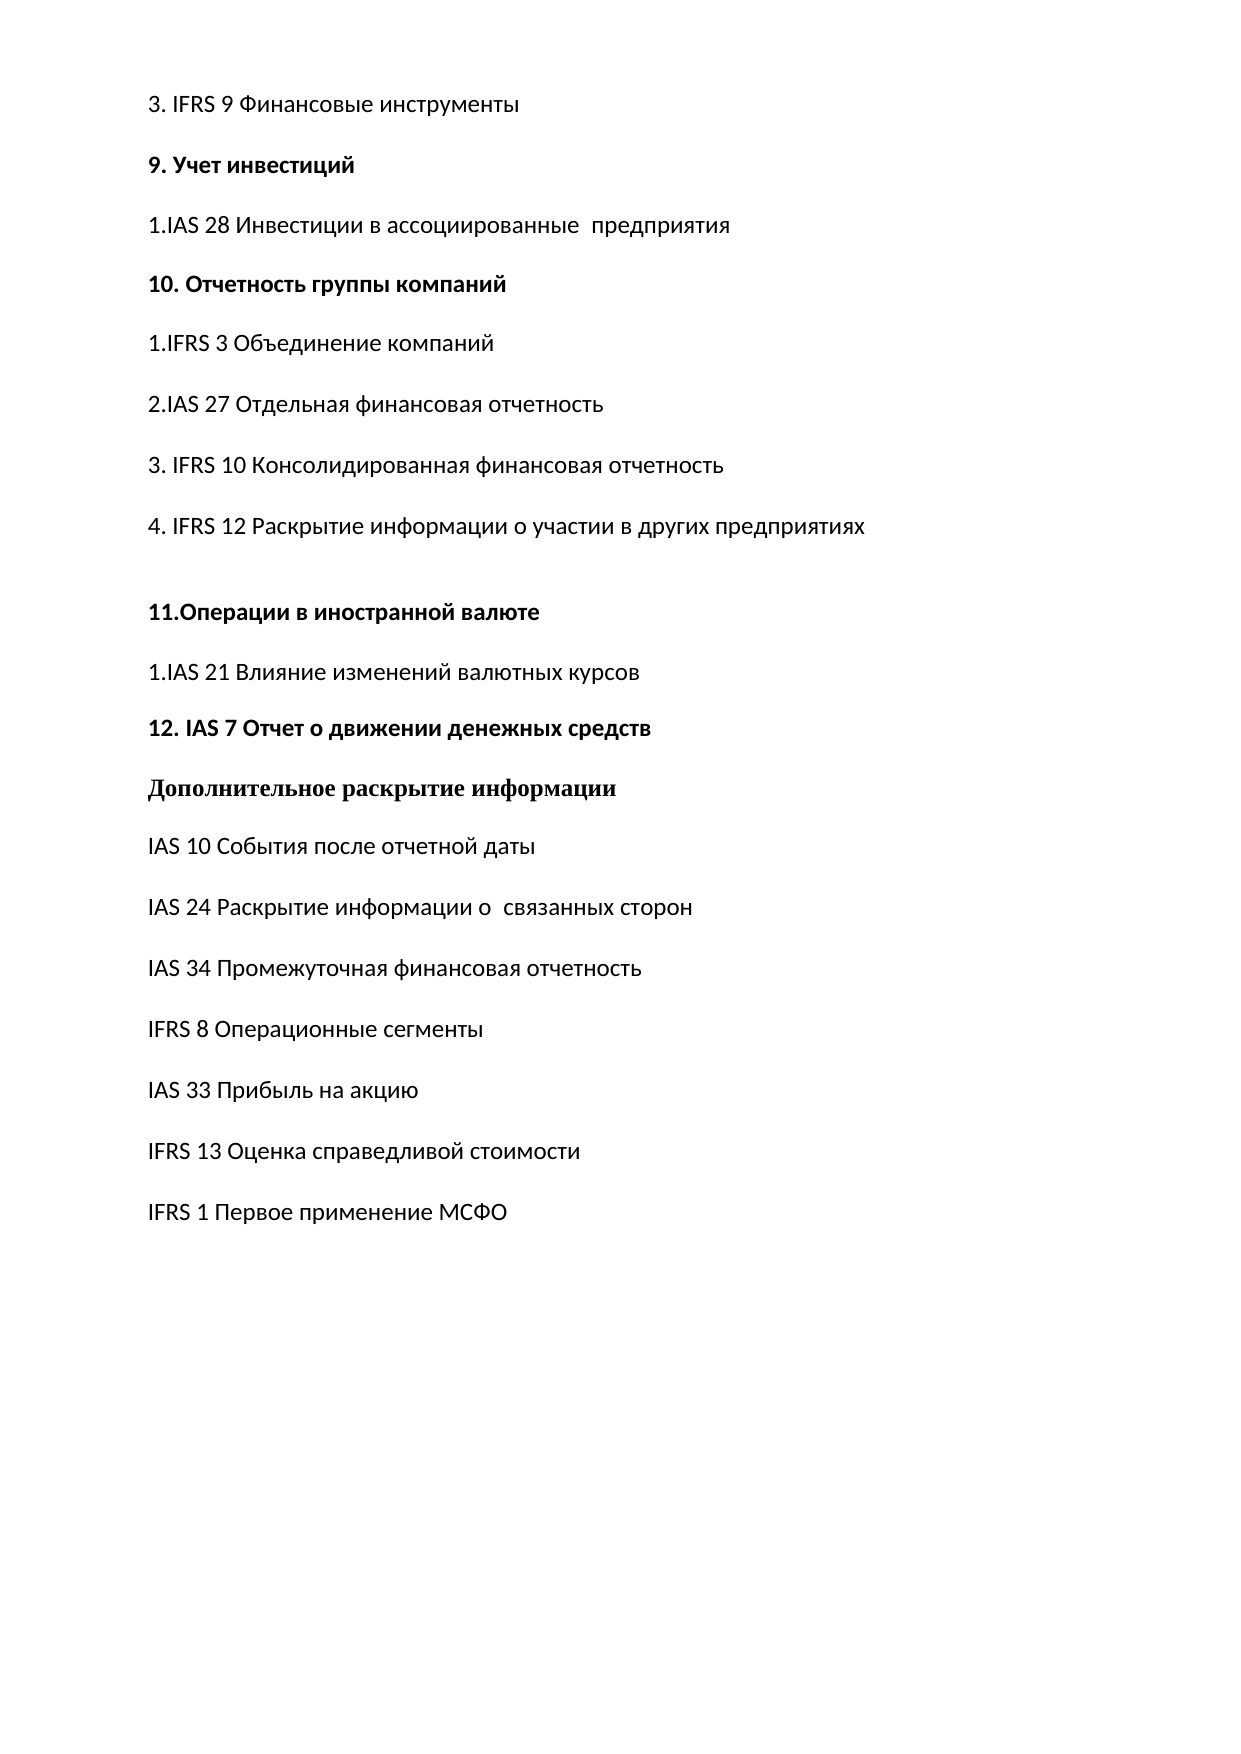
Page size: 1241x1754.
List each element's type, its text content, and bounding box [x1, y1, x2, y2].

text 10. Отчетность группы компаний [148, 268, 1152, 299]
text 1.IAS 28 Инвестиции в ассоциированные предприятия [148, 209, 1152, 239]
text IFRS 8 Операционные сегменты [148, 1013, 1152, 1044]
text 3. IFRS 9 Финансовые инструменты [148, 88, 1152, 119]
text 11.Операции в иностранной валюте [148, 597, 1152, 627]
text IAS 33 Прибыль на акцию [148, 1074, 1152, 1105]
text 2.IAS 27 Отдельная финансовая отчетность [148, 388, 1152, 419]
text IAS 34 Промежуточная финансовая отчетность [148, 952, 1152, 983]
text IFRS 13 Оценка справедливой стоимости [148, 1135, 1152, 1166]
text Дополнительное раскрытие информации [148, 773, 1152, 801]
text 1.IFRS 3 Объединение компаний [148, 327, 1152, 358]
text 1.IAS 21 Влияние изменений валютных курсов [148, 656, 1152, 686]
text IFRS 1 Первое применение МСФО [148, 1196, 1152, 1227]
text 4. IFRS 12 Раскрытие информации о участии в других предприятиях [148, 510, 1152, 541]
text 12. IAS 7 Отчет о движении денежных средств [148, 712, 1152, 742]
text 3. IFRS 10 Консолидированная финансовая отчетность [148, 449, 1152, 480]
text 9. Учет инвестиций [148, 149, 1152, 180]
text IAS 10 События после отчетной даты [148, 830, 1152, 861]
text IAS 24 Раскрытие информации о связанных сторон [148, 891, 1152, 922]
